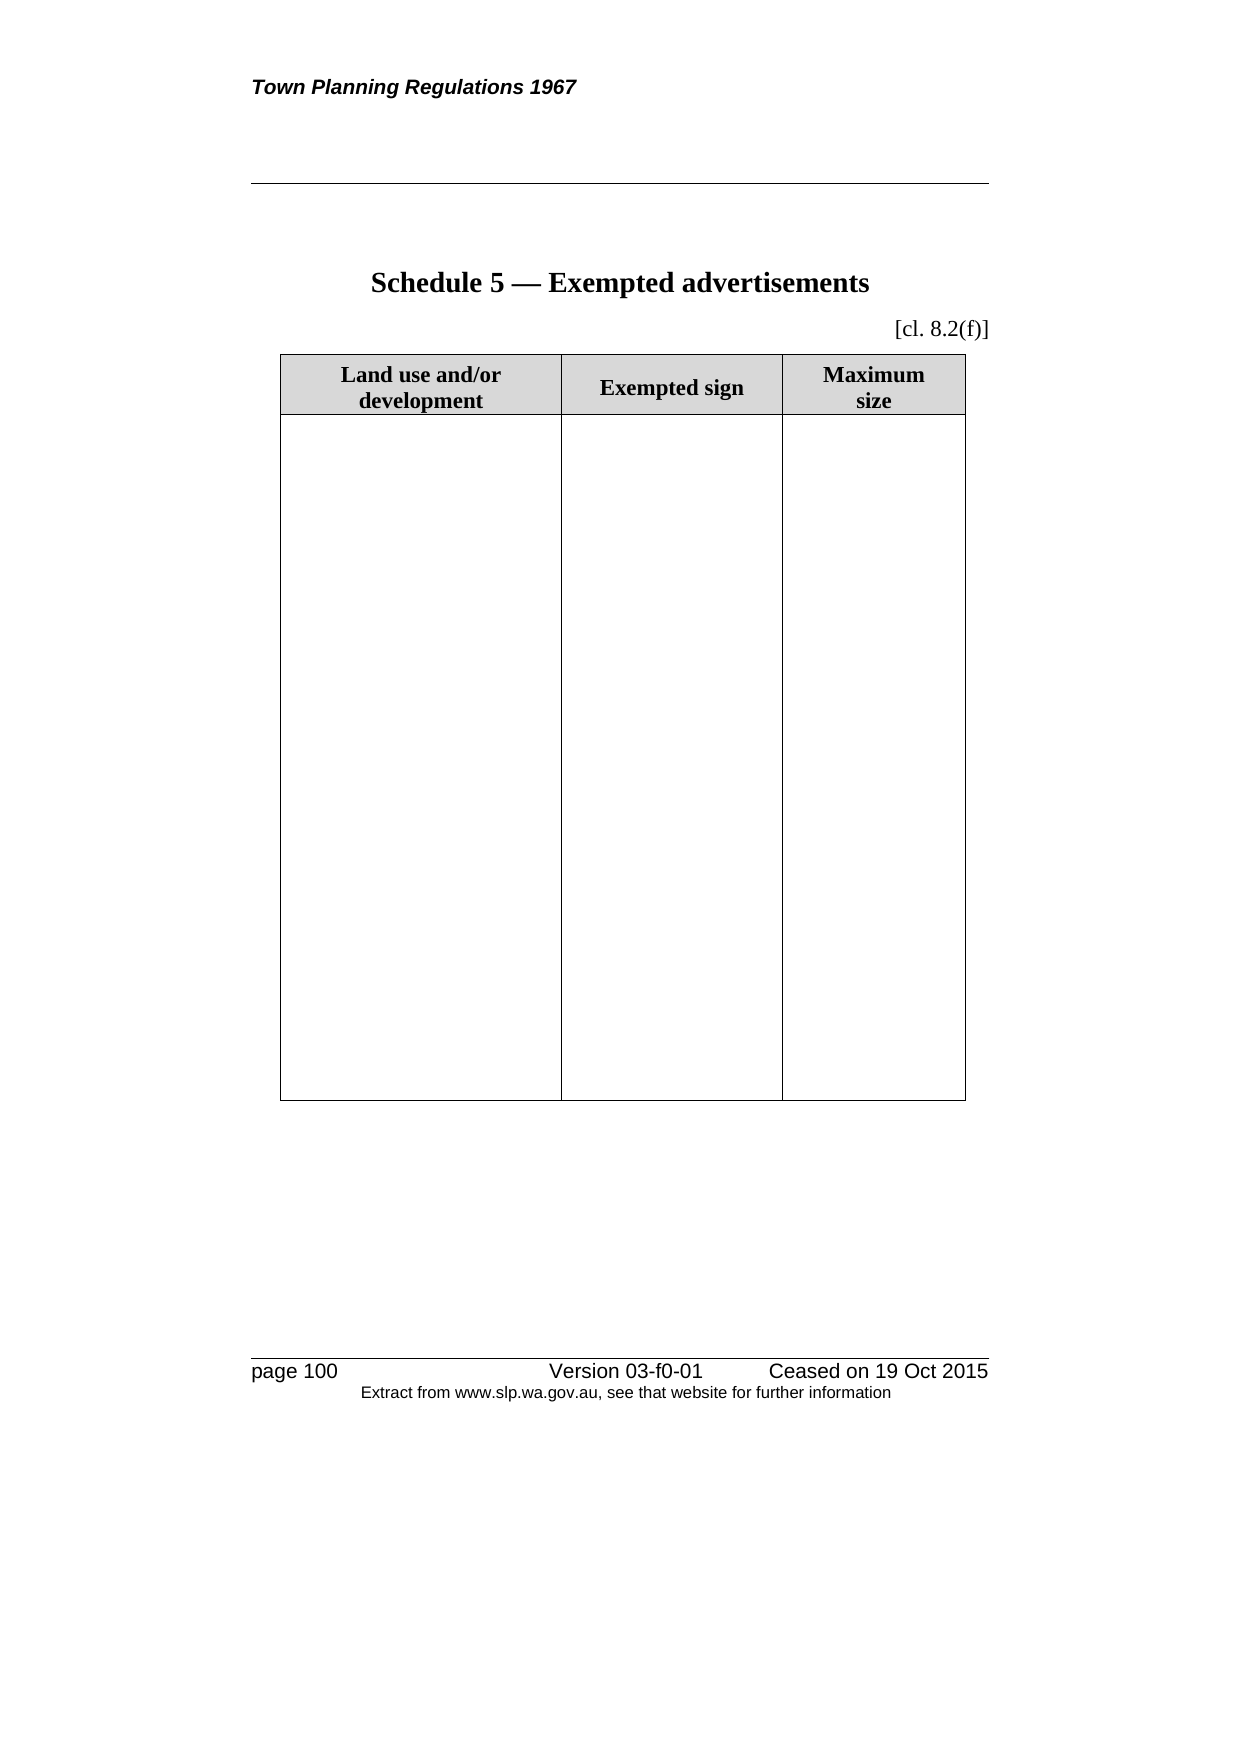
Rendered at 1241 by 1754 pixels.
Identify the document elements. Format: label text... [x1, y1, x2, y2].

table_header Exempted sign [562, 355, 782, 414]
text [cl. 8.2(f)] [251, 315, 989, 341]
table_cell [562, 415, 782, 1099]
table_header Land use and/or development [281, 355, 561, 414]
subtitle Schedule 5 — Exempted advertisements [251, 265, 989, 298]
table_header Maximum size [783, 355, 965, 414]
table_cell [281, 415, 561, 1099]
table_cell [783, 415, 965, 1099]
